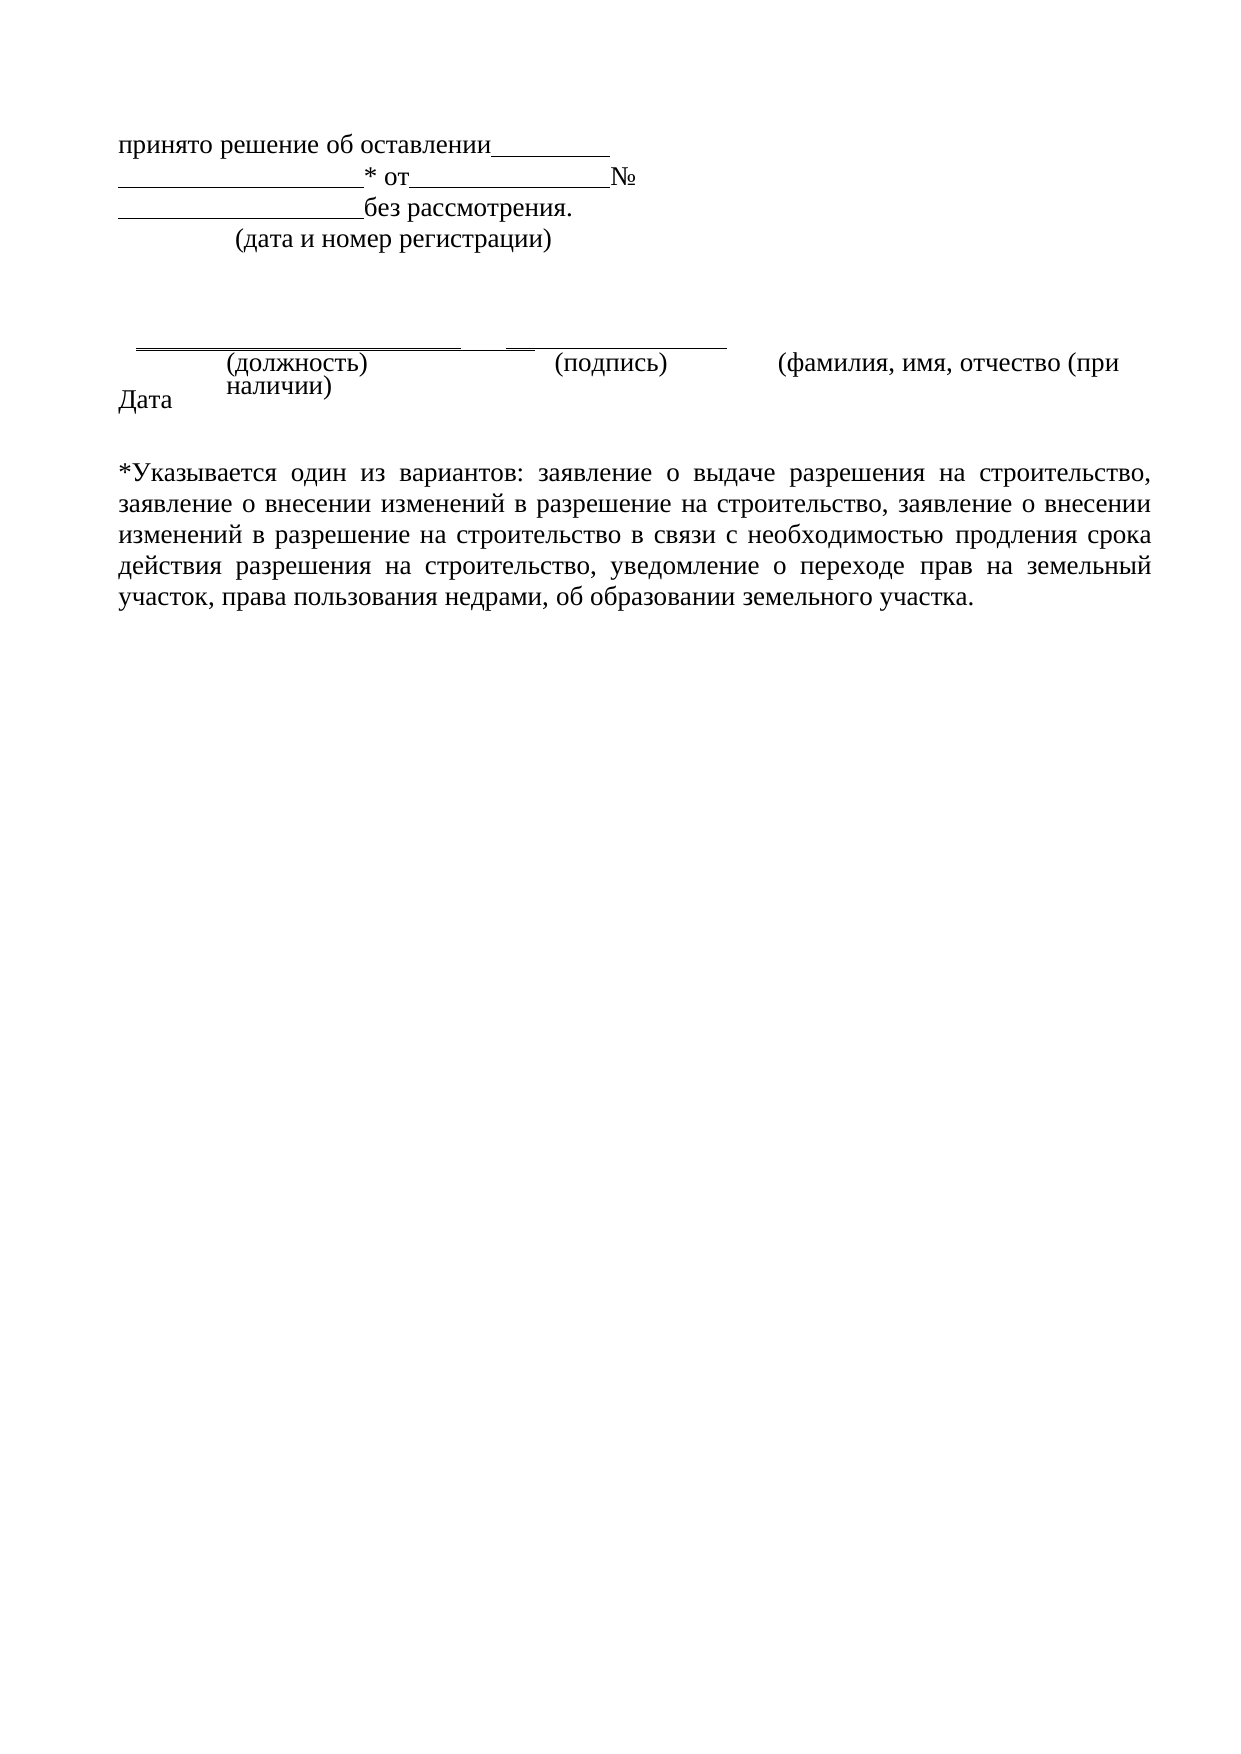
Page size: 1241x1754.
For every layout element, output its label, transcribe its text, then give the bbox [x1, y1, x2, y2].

text *Указывается один из вариантов: заявление о выдаче разрешения на строительство, заявление о внесении изменений в разрешение на строительство, заявление о внесении изменений в разрешение на строительство в связи с необходимостью продления срока действия разрешения на строительство, уведомление о переходе прав на земельный участок, права пользования недрами, об образовании земельного участка. [118, 456, 1152, 612]
text Дата [118, 383, 181, 414]
text (должность) (подпись) (фамилия, имя, отчество (при наличии) [226, 352, 1169, 399]
text (дата и номер регистрации) [235, 222, 1169, 253]
text принято решение об оставлении * от № без рассмотрения. [118, 129, 1152, 222]
